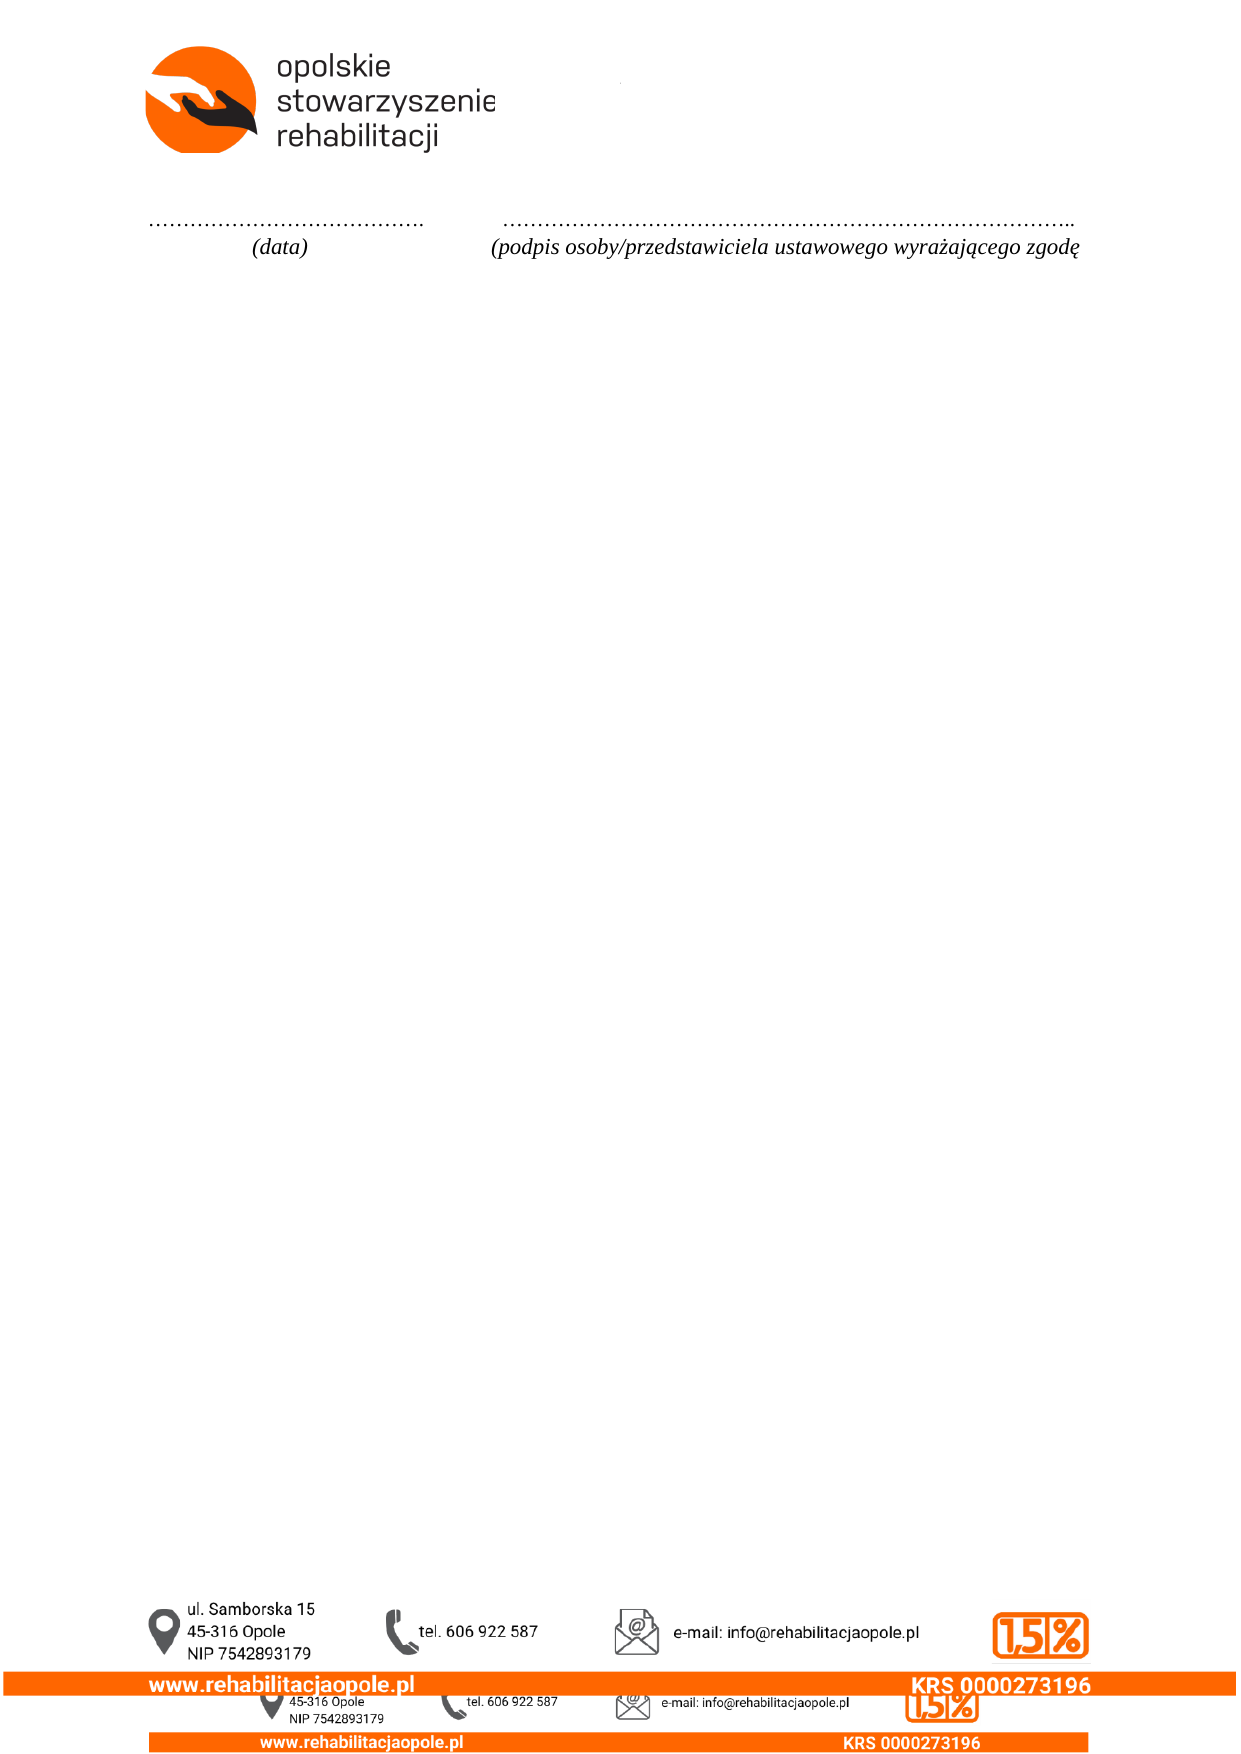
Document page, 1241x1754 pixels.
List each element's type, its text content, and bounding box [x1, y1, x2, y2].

picture [1, 1591, 1235, 1752]
picture [144, 46, 495, 153]
text …………………………………. ……………………………………………………………………….. (data) (podpis osoby/przedstawiciela ustawowego wyrażającego zgodę [148, 207, 1093, 259]
